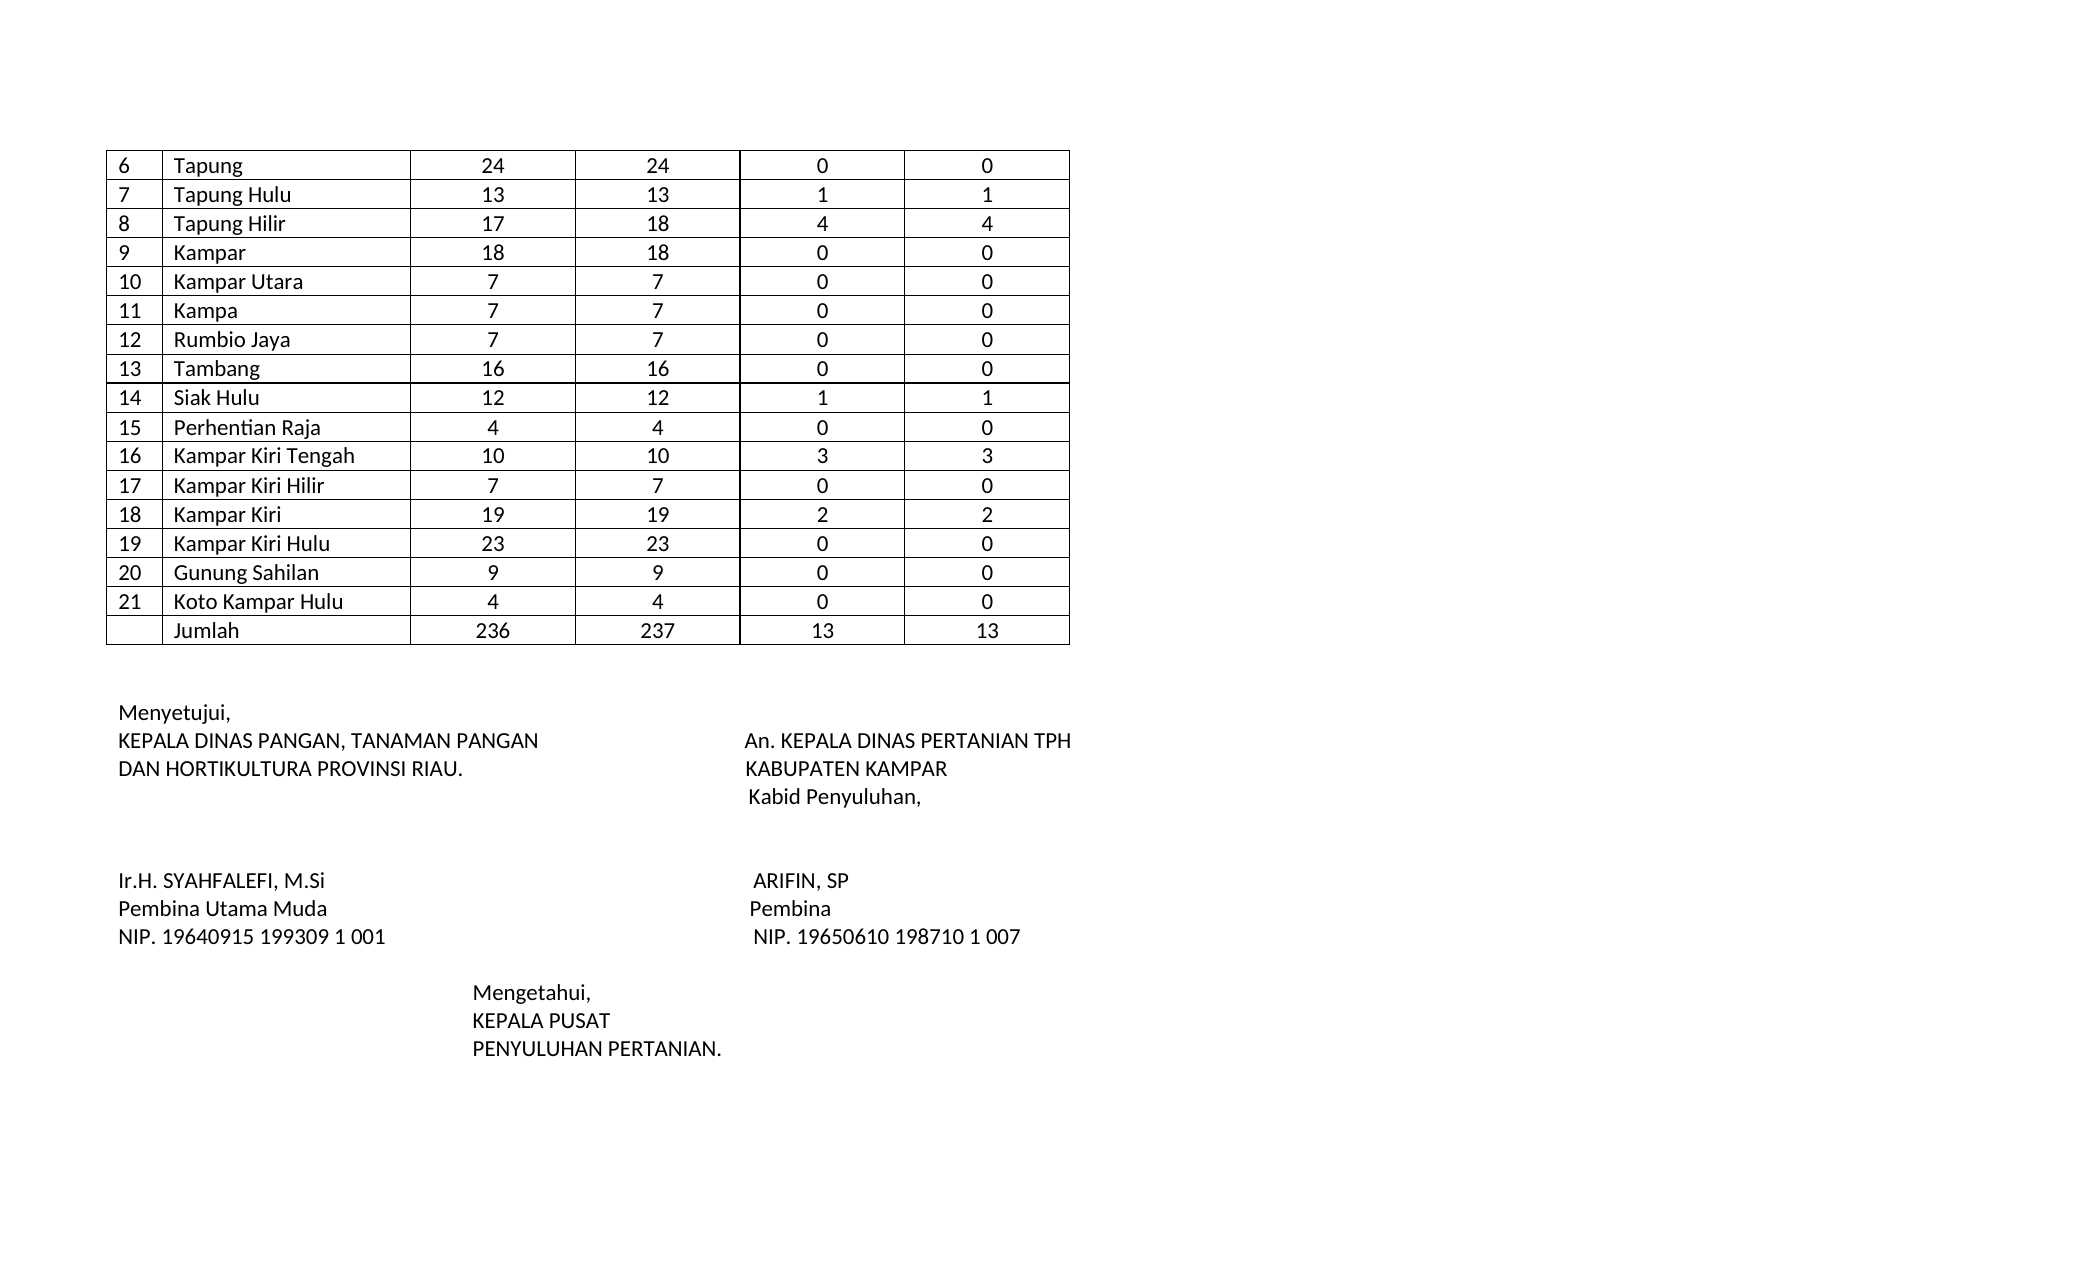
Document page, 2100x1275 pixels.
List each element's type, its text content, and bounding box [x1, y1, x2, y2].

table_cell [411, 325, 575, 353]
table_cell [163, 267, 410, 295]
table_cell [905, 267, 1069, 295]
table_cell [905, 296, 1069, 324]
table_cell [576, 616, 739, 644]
text Pembina Utama Muda Pembina [118, 894, 1982, 922]
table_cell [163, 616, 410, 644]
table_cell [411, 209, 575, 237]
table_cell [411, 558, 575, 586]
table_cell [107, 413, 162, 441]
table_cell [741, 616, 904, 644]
text Ir.H. SYAHFALEFI, M.Si ARIFIN, SP [118, 866, 1982, 894]
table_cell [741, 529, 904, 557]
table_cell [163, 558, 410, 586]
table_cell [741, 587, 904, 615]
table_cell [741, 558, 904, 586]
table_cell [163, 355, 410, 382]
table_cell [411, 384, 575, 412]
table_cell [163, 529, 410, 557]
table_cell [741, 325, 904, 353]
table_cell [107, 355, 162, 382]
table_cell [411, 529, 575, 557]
text KEPALA DINAS PANGAN, TANAMAN PANGAN An. KEPALA DINAS PERTANIAN TPH [118, 726, 1982, 754]
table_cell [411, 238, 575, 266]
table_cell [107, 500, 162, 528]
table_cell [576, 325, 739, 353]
text Mengetahui, [472, 978, 1982, 1006]
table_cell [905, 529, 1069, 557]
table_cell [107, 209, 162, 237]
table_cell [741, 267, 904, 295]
text Menyetujui, [118, 698, 1982, 726]
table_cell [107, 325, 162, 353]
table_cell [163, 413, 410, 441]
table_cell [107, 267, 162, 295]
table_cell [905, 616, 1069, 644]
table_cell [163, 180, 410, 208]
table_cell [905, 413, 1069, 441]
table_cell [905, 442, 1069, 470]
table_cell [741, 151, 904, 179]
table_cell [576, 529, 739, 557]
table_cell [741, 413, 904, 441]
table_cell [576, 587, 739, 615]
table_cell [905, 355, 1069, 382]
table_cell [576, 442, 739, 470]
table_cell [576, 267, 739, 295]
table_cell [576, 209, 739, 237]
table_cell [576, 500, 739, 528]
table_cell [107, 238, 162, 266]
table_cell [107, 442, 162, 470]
text NIP. 19640915 199309 1 001 NIP. 19650610 198710 1 007 [118, 922, 1982, 950]
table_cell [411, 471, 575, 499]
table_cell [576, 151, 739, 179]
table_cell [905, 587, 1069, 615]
text Kabid Penyuluhan, [709, 782, 1982, 810]
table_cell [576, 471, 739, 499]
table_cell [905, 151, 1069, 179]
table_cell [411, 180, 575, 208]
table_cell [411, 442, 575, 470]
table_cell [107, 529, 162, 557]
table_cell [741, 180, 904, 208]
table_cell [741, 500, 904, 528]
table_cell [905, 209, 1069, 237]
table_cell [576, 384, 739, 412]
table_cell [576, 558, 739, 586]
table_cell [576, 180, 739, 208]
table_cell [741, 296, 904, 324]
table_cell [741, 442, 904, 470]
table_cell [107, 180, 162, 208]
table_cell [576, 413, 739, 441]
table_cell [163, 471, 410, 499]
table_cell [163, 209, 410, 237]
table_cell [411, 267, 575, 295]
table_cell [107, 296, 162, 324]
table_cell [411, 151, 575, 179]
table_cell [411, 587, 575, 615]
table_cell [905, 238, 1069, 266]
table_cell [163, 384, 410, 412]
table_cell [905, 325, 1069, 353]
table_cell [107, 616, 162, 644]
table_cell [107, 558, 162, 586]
text DAN HORTIKULTURA PROVINSI RIAU. KABUPATEN KAMPAR [118, 754, 1982, 782]
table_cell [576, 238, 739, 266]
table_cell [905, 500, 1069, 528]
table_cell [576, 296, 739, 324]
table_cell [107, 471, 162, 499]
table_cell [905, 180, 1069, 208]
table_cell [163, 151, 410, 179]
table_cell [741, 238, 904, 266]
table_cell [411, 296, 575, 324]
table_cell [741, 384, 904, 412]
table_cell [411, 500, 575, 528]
text KEPALA PUSAT [472, 1006, 1982, 1034]
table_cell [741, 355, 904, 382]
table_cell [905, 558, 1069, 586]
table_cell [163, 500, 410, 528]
text PENYULUHAN PERTANIAN. [118, 1034, 1982, 1062]
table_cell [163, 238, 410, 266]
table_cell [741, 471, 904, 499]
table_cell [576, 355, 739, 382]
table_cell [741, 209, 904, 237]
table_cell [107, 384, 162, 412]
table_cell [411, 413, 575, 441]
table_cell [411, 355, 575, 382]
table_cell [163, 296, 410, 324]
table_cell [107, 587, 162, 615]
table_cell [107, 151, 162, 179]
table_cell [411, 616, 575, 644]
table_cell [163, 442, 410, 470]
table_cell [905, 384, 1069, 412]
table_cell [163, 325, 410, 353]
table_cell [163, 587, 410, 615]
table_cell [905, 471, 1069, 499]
